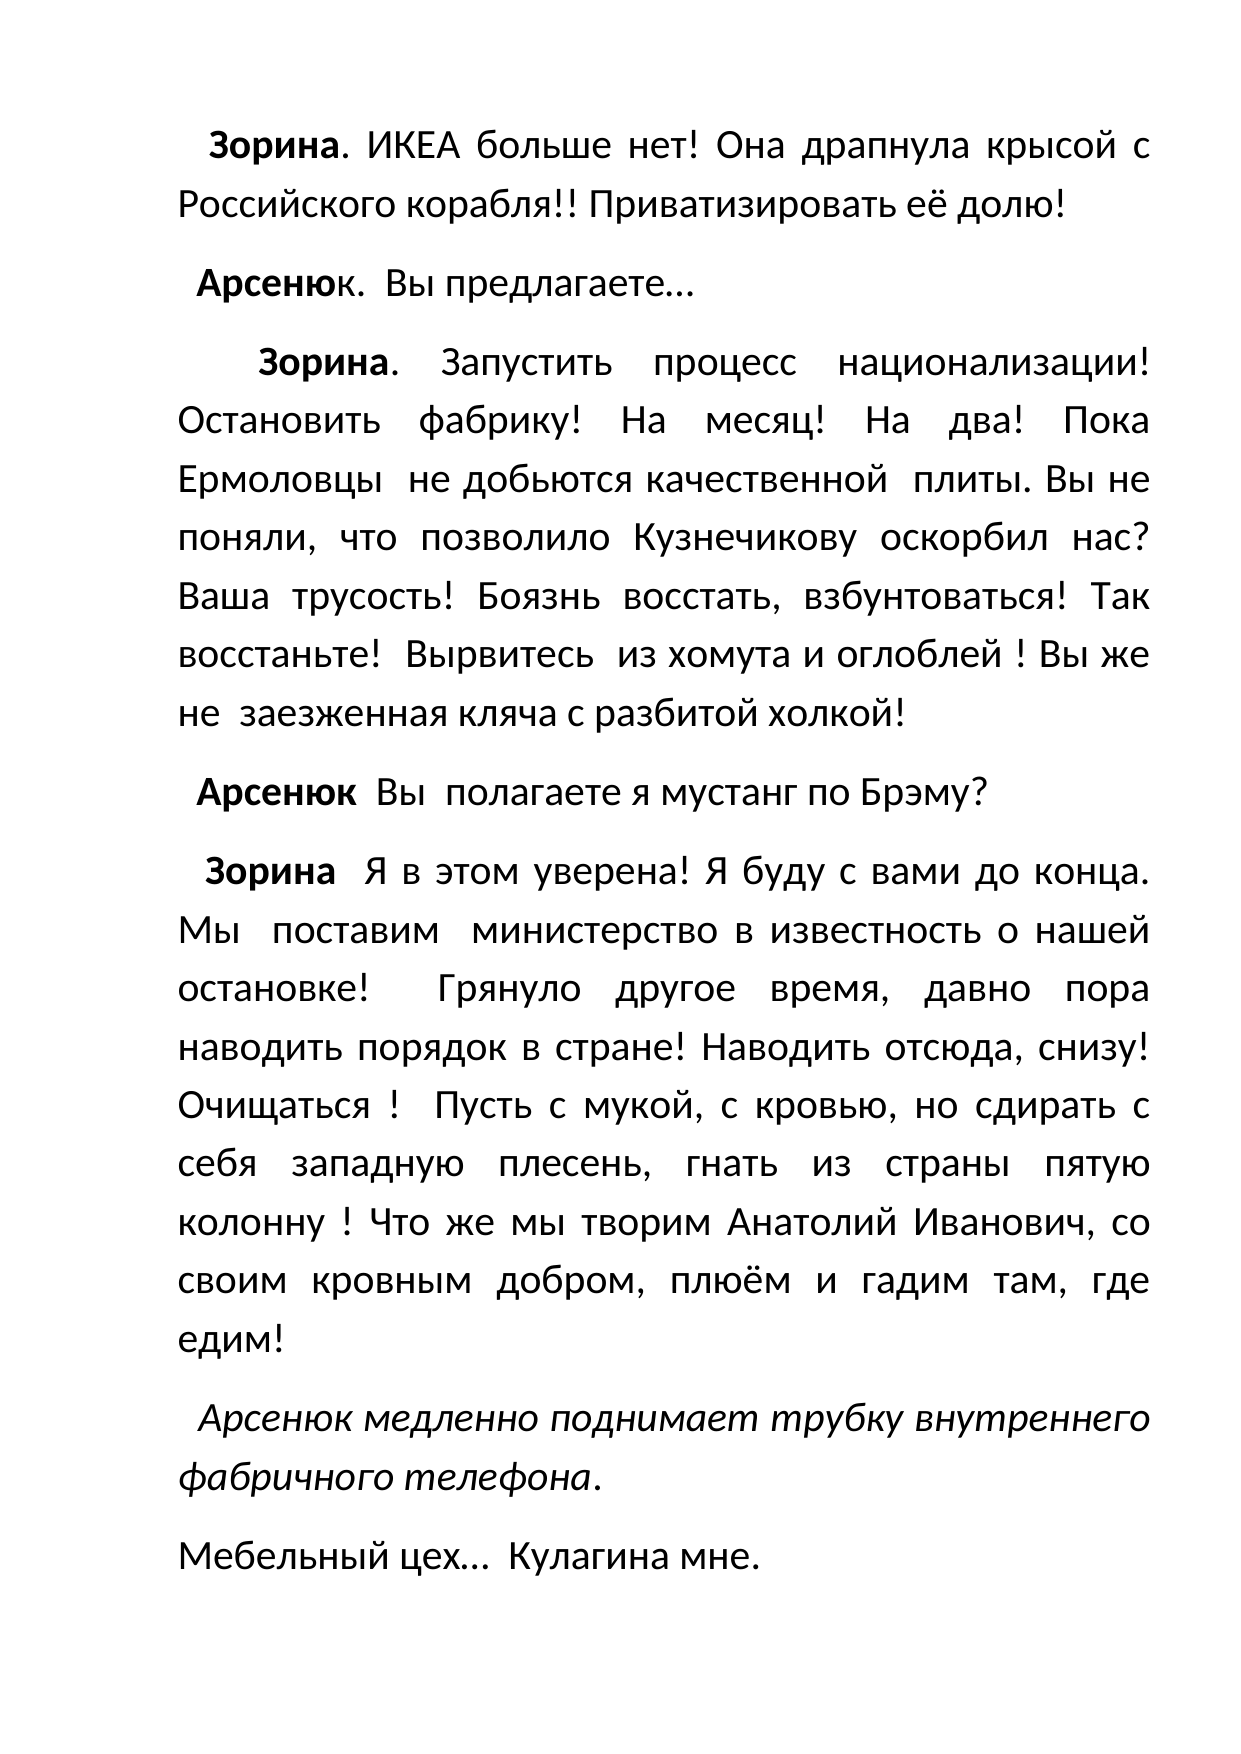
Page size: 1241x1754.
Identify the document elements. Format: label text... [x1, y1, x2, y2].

text Зорина. ИКЕА больше нет! Она драпнула крысой с Российского корабля!! Приватизировать её долю! [177, 118, 1152, 227]
text Зорина Я в этом уверена! Я буду с вами до конца. Мы поставим министерство в известность о нашей остановке! Грянуло другое время, давно пора наводить порядок в стране! Наводить отсюда, снизу! Очищаться ! Пусть с мукой, с кровью, но сдирать с себя западную плесень, гнать из страны пятую колонну ! Что же мы творим Анатолий Иванович, со своим кровным добром, плюём и гадим там, где едим! [177, 844, 1152, 1363]
text Мебельный цех… Кулагина мне. [177, 1529, 1152, 1579]
text Арсенюк Вы полагаете я мустанг по Брэму? [177, 765, 1152, 816]
text Арсенюк медленно поднимает трубку внутреннего фабричного телефона. [177, 1391, 1152, 1500]
text Арсенюк. Вы предлагаете… [177, 256, 1152, 307]
text Зорина. Запустить процесс национализации! Остановить фабрику! На месяц! На два! Пока Ермоловцы не добьются качественной плиты. Вы не поняли, что позволило Кузнечикову оскорбил нас? Ваша трусость! Боязнь восстать, взбунтоваться! Так восстаньте! Вырвитесь из хомута и оглоблей ! Вы же не заезженная кляча с разбитой холкой! [177, 335, 1152, 737]
